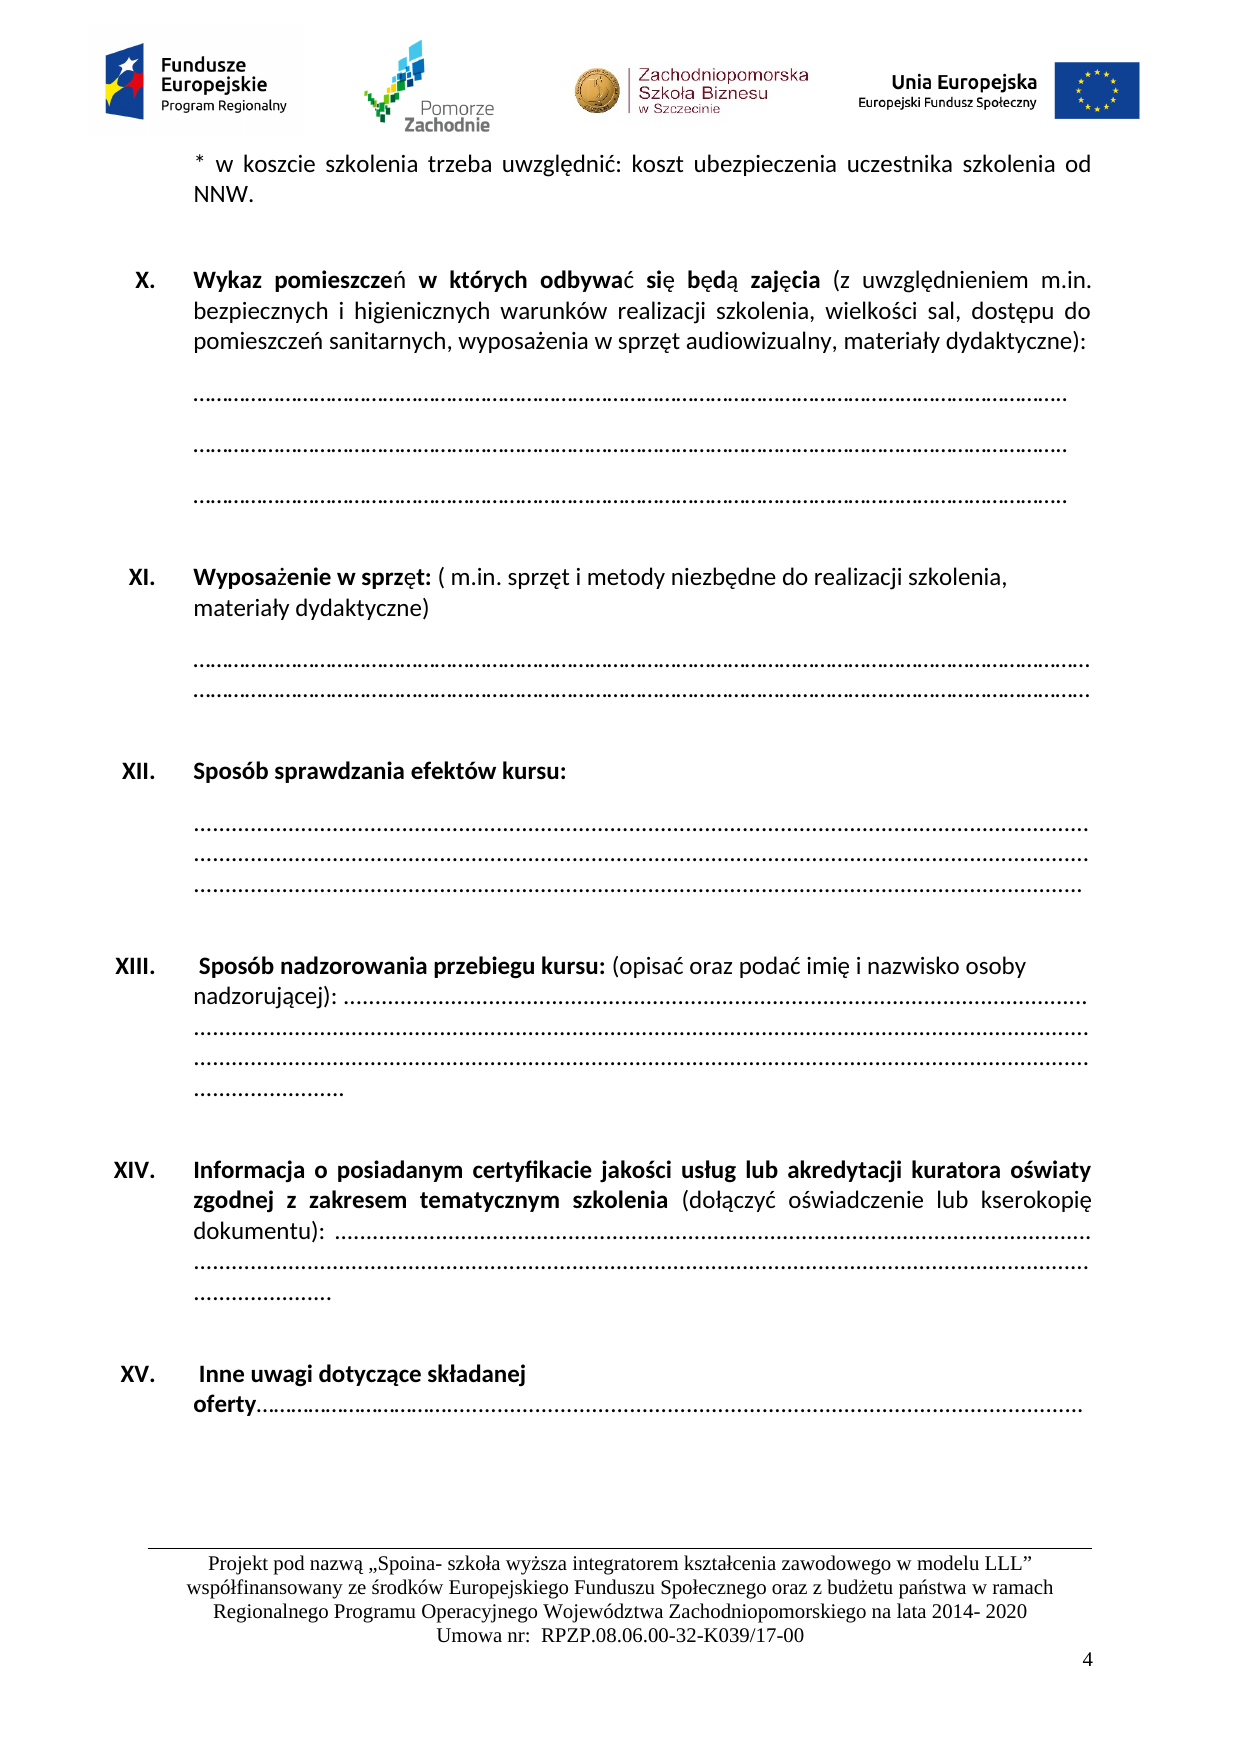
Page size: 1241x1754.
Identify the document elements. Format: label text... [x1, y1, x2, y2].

list Sposób nadzorowania przebiegu kursu: (opisać oraz podać imię i nazwisko osoby nadzorującej): .......................................................................................................................................................................................................................................................................................................................................................................................................................................... [156, 950, 1092, 1102]
list Wykaz pomieszczeń w których odbywać się będą zajęcia (z uwzględnieniem m.in. bezpiecznych i higienicznych warunków realizacji szkolenia, wielkości sal, dostępu do pomieszczeń sanitarnych, wyposażenia w sprzęt audiowizualny, materiały dydaktyczne): [156, 264, 1092, 356]
text ......................................................................................................................................................................................................................................................................................................................................................................................................................................... [193, 807, 1092, 898]
picture [350, 24, 507, 147]
list Inne uwagi dotyczące składanej oferty……………………………..................................................................................................... [156, 1358, 1092, 1419]
picture [839, 42, 1158, 138]
list Sposób sprawdzania efektów kursu: [156, 756, 1092, 786]
picture [87, 24, 305, 138]
text …………………………………………………………………………………………………………………………………………………………………………………………………………………………………………………………………………………… [193, 643, 1092, 704]
picture [560, 51, 811, 130]
text …………………………………………………………………………………………………………………………………….. [193, 428, 1092, 458]
text * w koszcie szkolenia trzeba uwzględnić: koszt ubezpieczenia uczestnika szkolenia od NNW. [193, 148, 1092, 209]
list Informacja o posiadanym certyfikacie jakości usług lub akredytacji kuratora oświaty zgodnej z zakresem tematycznym szkolenia (dołączyć oświadczenie lub kserokopię dokumentu): ............................................................................................................................................................................................................................................................................................ [156, 1154, 1092, 1306]
list Wyposażenie w sprzęt: ( m.in. sprzęt i metody niezbędne do realizacji szkolenia, materiały dydaktyczne) [156, 561, 1092, 622]
text …………………………………………………………………………………………………………………………………….. [193, 479, 1092, 510]
text …………………………………………………………………………………………………………………………………….. [193, 377, 1092, 407]
